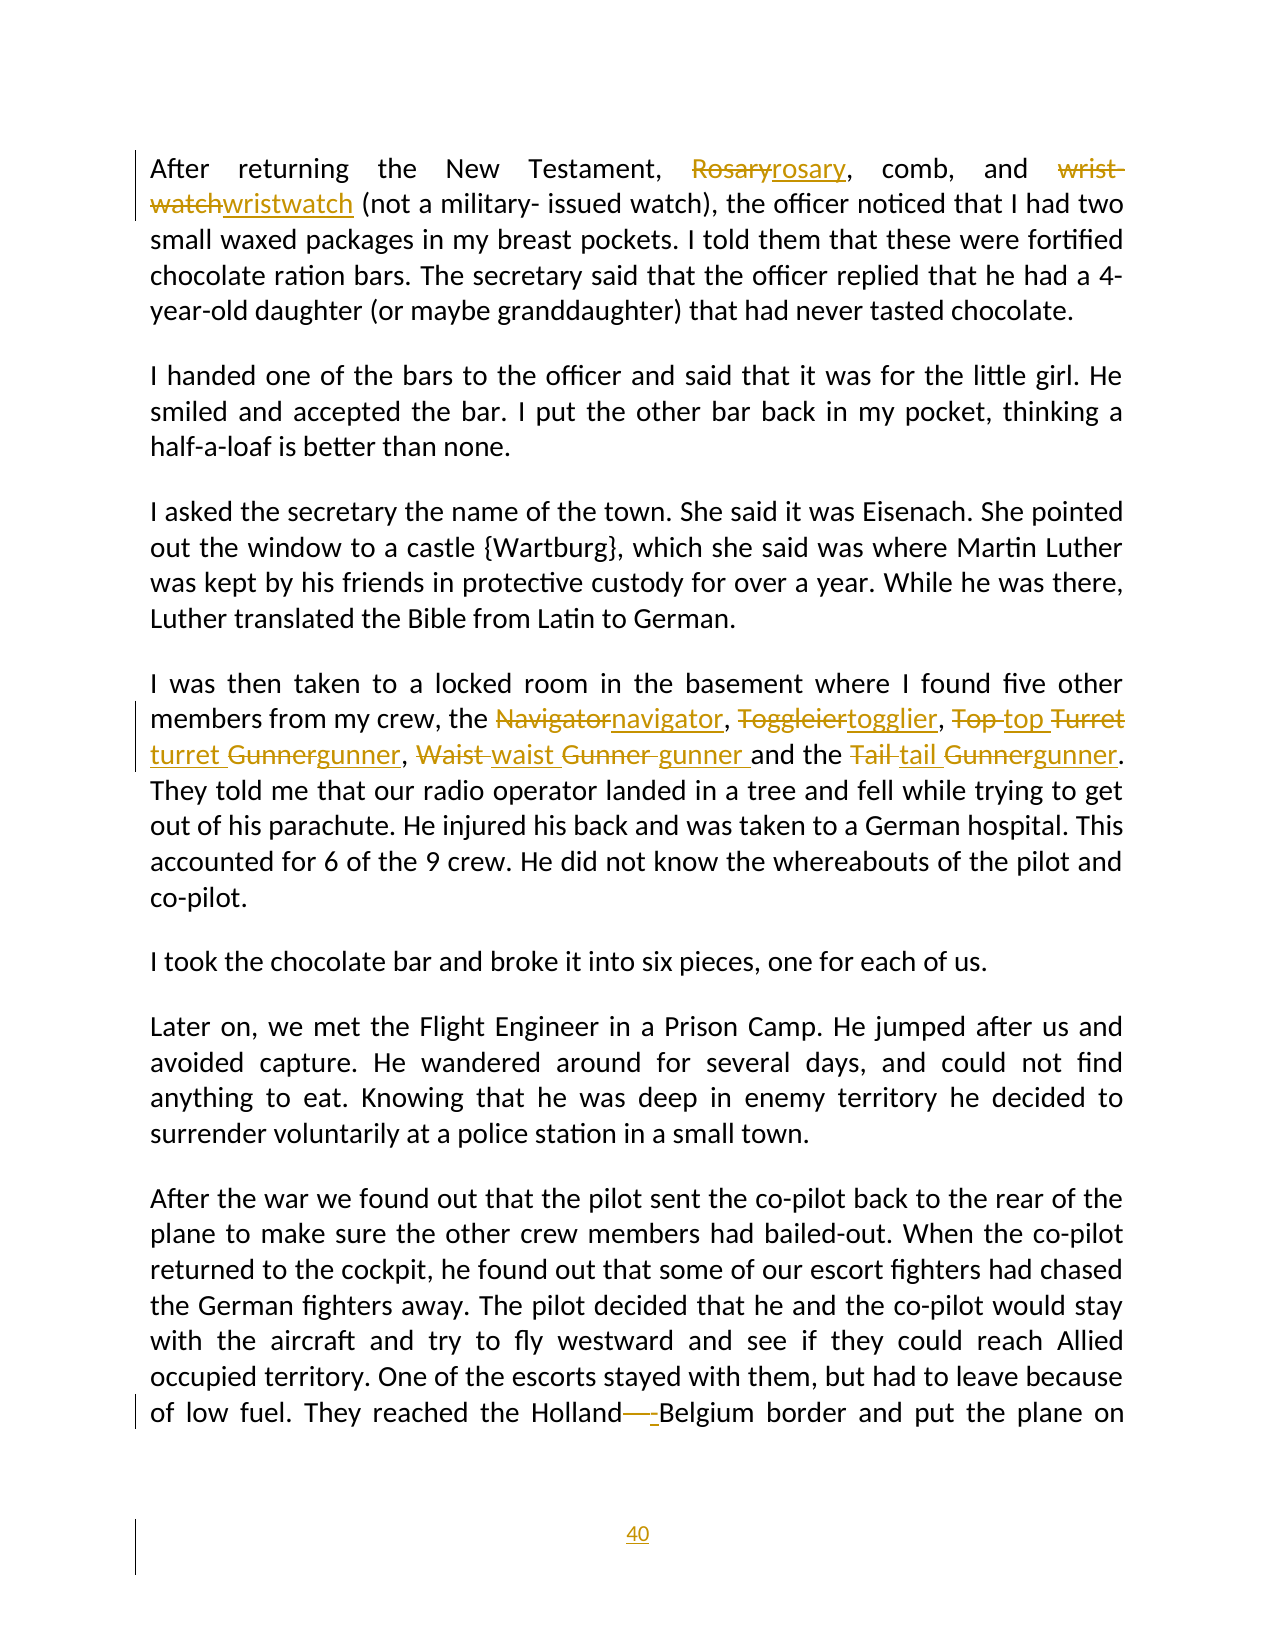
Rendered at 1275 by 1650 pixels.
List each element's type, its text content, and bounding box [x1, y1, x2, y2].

text After returning the New Testament, , comb, and (not a military- issued watch), the officer noticed that I had two small waxed packages in my breast pockets. I told them that these were fortified chocolate ration bars. The secretary said that the officer replied that he had a 4-year-old daughter (or maybe granddaughter) that had never tasted chocolate. [150, 150, 1125, 328]
text I handed one of the bars to the officer and said that it was for the little girl. He smiled and accepted the bar. I put the other bar back in my pocket, thinking a half-a-loaf is better than none. [150, 357, 1125, 464]
text Later on, we met the Flight Engineer in a Prison Camp. He jumped after us and avoided capture. He wandered around for several days, and could not find anything to eat. Knowing that he was deep in enemy territory he decided to surrender voluntarily at a police station in a small town. [150, 1008, 1125, 1151]
text I asked the secretary the name of the town. She said it was Eisenach. She pointed out the window to a castle {Wartburg}, which she said was where Martin Luther was kept by his friends in protective custody for over a year. While he was there, Luther translated the Bible from Latin to German. [150, 493, 1125, 636]
text I was then taken to a locked room in the basement where I found five other members from my crew, the , , , and the . They told me that our radio operator landed in a tree and fell while trying to get out of his parachute. He injured his back and was taken to a German hospital. This accounted for 6 of the 9 crew. He did not know the whereabouts of the pilot and co-pilot. [150, 665, 1125, 914]
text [150, 1180, 1125, 1429]
text I took the chocolate bar and broke it into six pieces, one for each of us. [150, 943, 1125, 979]
